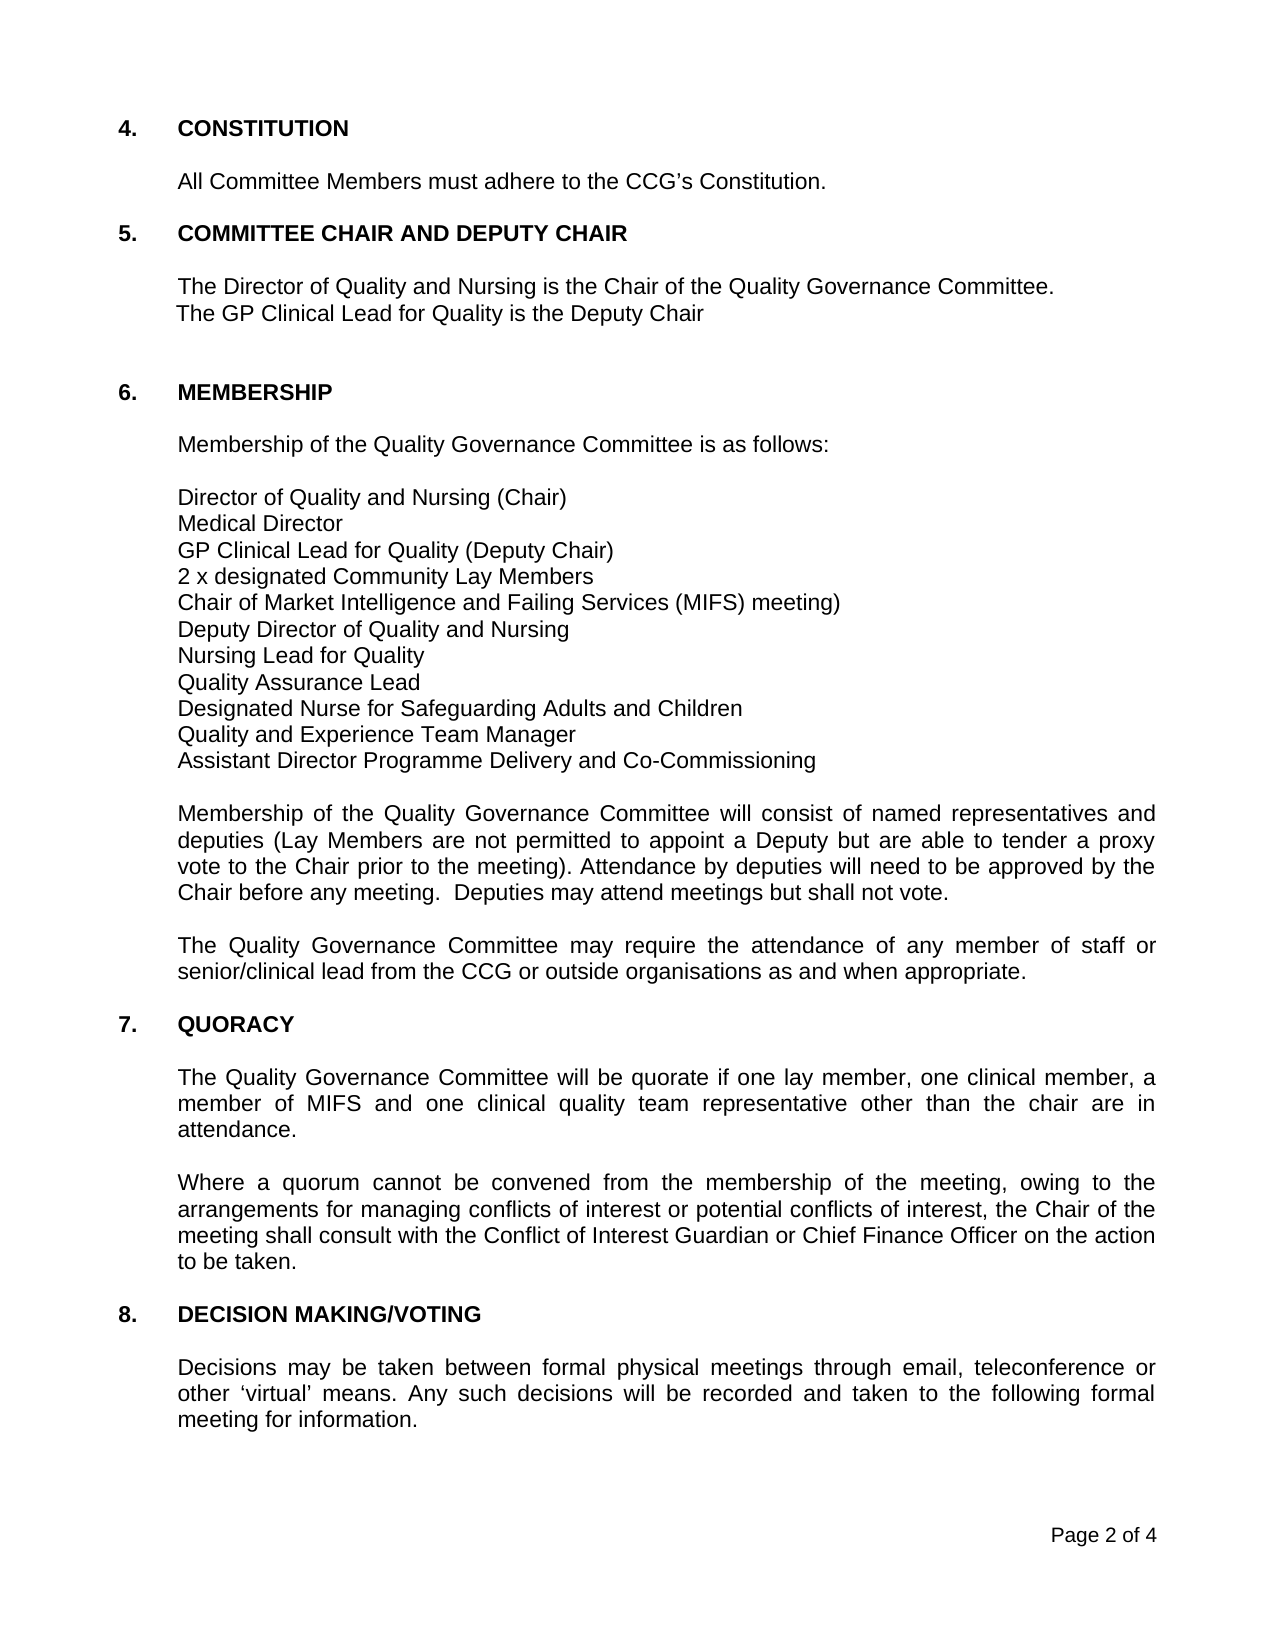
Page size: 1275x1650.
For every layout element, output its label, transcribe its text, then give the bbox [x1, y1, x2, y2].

text All Committee Members must adhere to the CCG’s Constitution. [177, 168, 1157, 194]
subtitle 8. DECISION MAKING/VOTING [118, 1301, 1157, 1327]
text The Director of Quality and Nursing is the Chair of the Quality Governance Committee. [177, 273, 1157, 299]
text Designated Nurse for Safeguarding Adults and Children [177, 695, 1157, 721]
text Director of Quality and Nursing (Chair) [177, 484, 1157, 510]
text Quality Assurance Lead [177, 668, 1157, 695]
subtitle 7. QUORACY [118, 1011, 1157, 1037]
text The GP Clinical Lead for Quality is the Deputy Chair [118, 299, 1157, 326]
text Membership of the Quality Governance Committee is as follows: [177, 431, 1157, 458]
text Chair of Market Intelligence and Failing Services (MIFS) meeting) [177, 589, 1157, 616]
text Quality and Experience Team Manager [177, 721, 1157, 747]
text The Quality Governance Committee will be quorate if one lay member, one clinical member, a member of MIFS and one clinical quality team representative other than the chair are in attendance. [177, 1064, 1157, 1143]
subtitle 5. COMMITTEE CHAIR AND DEPUTY CHAIR [118, 220, 1157, 247]
text GP Clinical Lead for Quality (Deputy Chair) [177, 537, 1157, 563]
text Membership of the Quality Governance Committee will consist of named representatives and deputies (Lay Members are not permitted to appoint a Deputy but are able to tender a proxy vote to the Chair prior to the meeting). Attendance by deputies will need to be approved by the Chair before any meeting. Deputies may attend meetings but shall not vote. [177, 800, 1157, 906]
text 4. CONSTITUTION [118, 115, 1157, 141]
text Nursing Lead for Quality [177, 642, 1157, 668]
text Where a quorum cannot be convened from the membership of the meeting, owing to the arrangements for managing conflicts of interest or potential conflicts of interest, the Chair of the meeting shall consult with the Conflict of Interest Guardian or Chief Finance Officer on the action to be taken. [177, 1169, 1157, 1274]
text Medical Director [177, 510, 1157, 537]
text 2 x designated Community Lay Members [177, 563, 1157, 589]
text The Quality Governance Committee may require the attendance of any member of staff or senior/clinical lead from the CCG or outside organisations as and when appropriate. [177, 932, 1157, 985]
text Assistant Director Programme Delivery and Co-Commissioning [118, 747, 1157, 774]
text Decisions may be taken between formal physical meetings through email, teleconference or other ‘virtual’ means. Any such decisions will be recorded and taken to the following formal meeting for information. [177, 1354, 1157, 1433]
subtitle 6. MEMBERSHIP [118, 378, 1157, 405]
text Deputy Director of Quality and Nursing [177, 616, 1157, 642]
